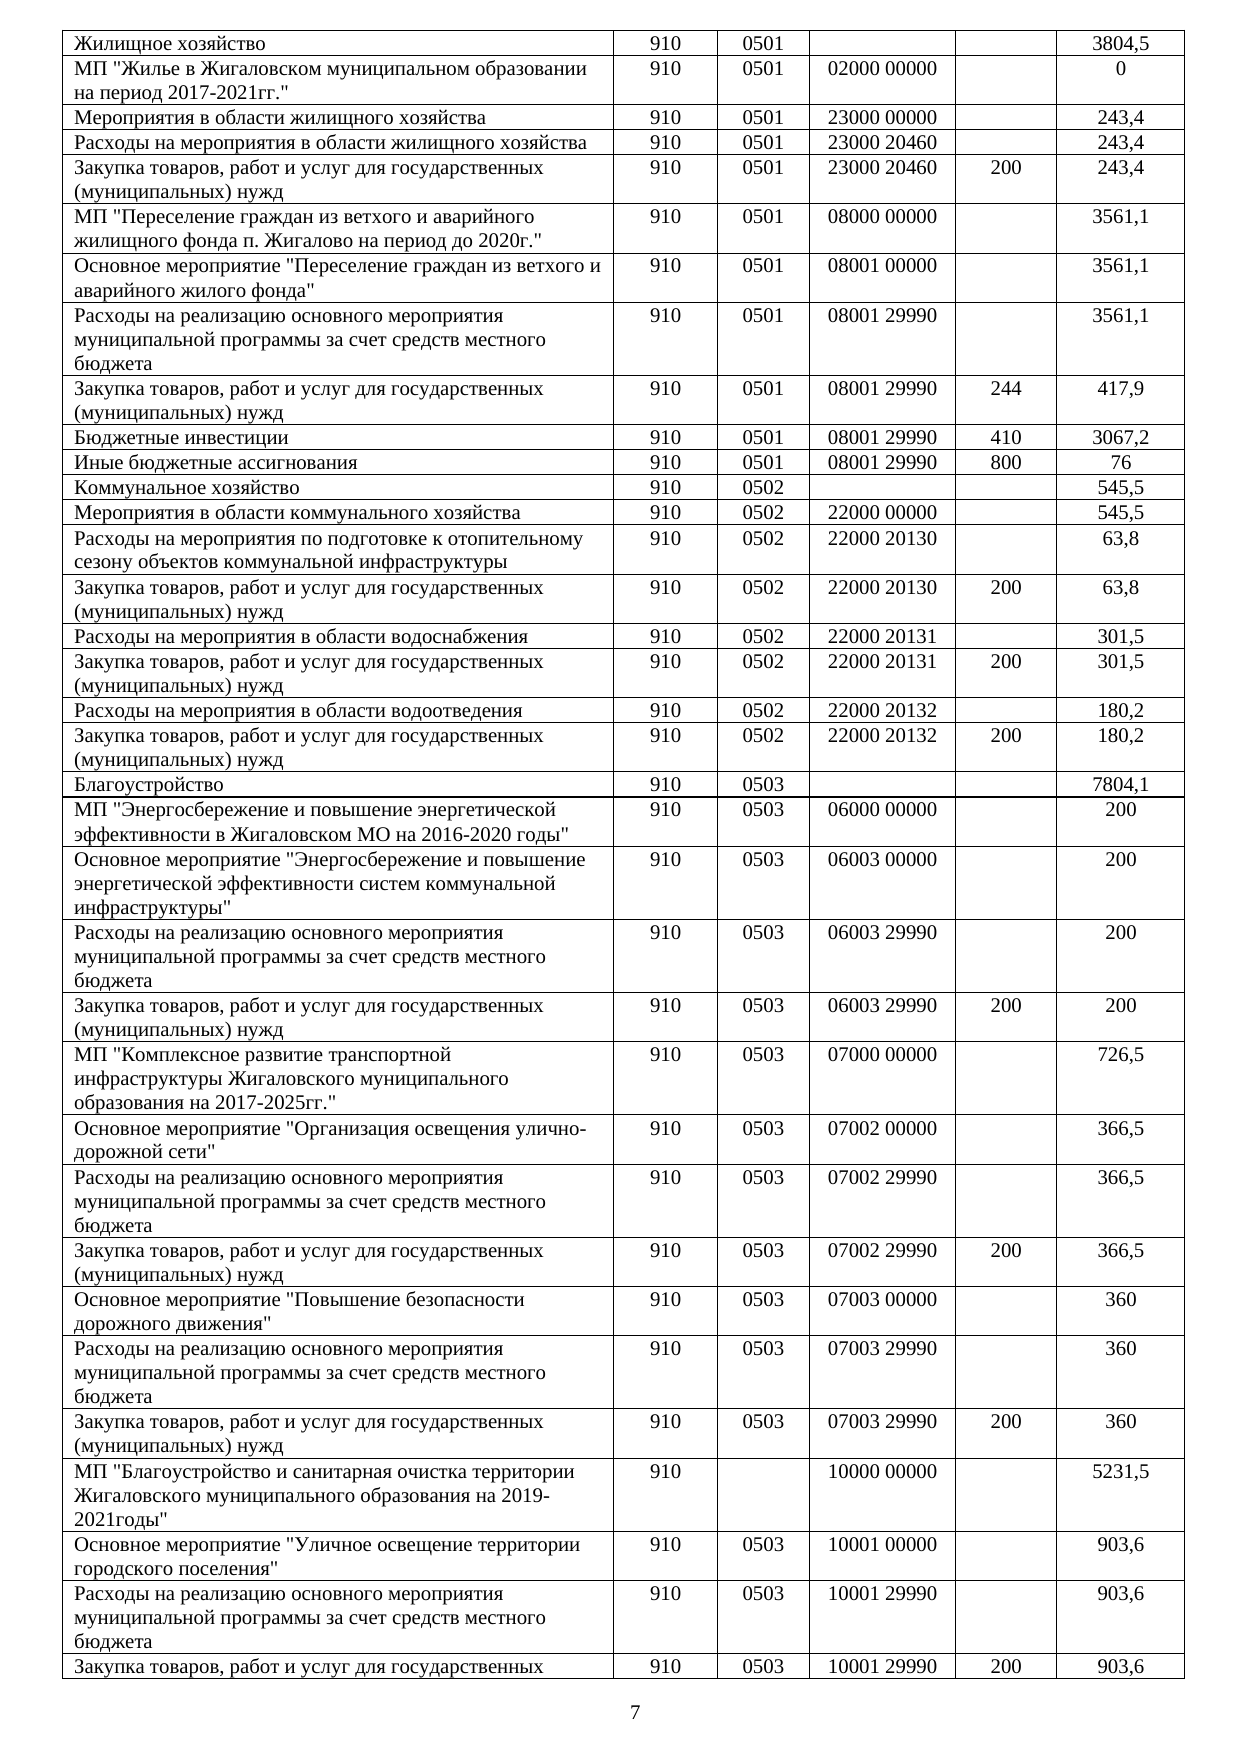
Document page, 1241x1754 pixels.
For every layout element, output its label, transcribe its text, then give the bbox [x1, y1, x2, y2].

table_cell 07002 29990 [810, 1238, 955, 1286]
table_cell 910 [614, 475, 717, 499]
table_cell 910 [614, 1165, 717, 1237]
table_cell 417,9 [1057, 376, 1184, 424]
table_cell 07002 00000 [810, 1115, 955, 1163]
table_cell 910 [614, 56, 717, 104]
table_cell Коммунальное хозяйство [63, 475, 613, 499]
table_cell 910 [614, 798, 717, 846]
table_cell 910 [614, 1287, 717, 1335]
table_cell МП "Комплексное развитие транспортной инфраструктуры Жигаловского муниципального образования на 2017-2025гг." [63, 1042, 613, 1114]
table_cell 0503 [718, 1165, 809, 1237]
table_cell 0503 [718, 772, 809, 796]
table_cell 200 [956, 993, 1056, 1041]
table_cell 200 [956, 1238, 1056, 1286]
table_cell 0502 [718, 723, 809, 771]
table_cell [63, 1654, 613, 1678]
table_cell [956, 525, 1056, 573]
table_cell 244 [956, 376, 1056, 424]
table_cell 910 [614, 698, 717, 722]
table_cell 22000 20131 [810, 649, 955, 697]
table_cell МП "Жилье в Жигаловском муниципальном образовании на период 2017-2021гг." [63, 56, 613, 104]
table_cell 0502 [718, 525, 809, 573]
table_cell 0501 [718, 303, 809, 375]
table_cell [63, 155, 613, 203]
table_cell 0503 [718, 1042, 809, 1114]
table_cell [956, 1532, 1056, 1580]
table_cell 02000 00000 [810, 56, 955, 104]
table_cell 0503 [718, 1287, 809, 1335]
table_cell 910 [614, 575, 717, 623]
table_cell 0501 [718, 376, 809, 424]
table_cell [956, 1336, 1056, 1408]
table_cell Расходы на реализацию основного мероприятия муниципальной программы за счет средств местного бюджета [63, 303, 613, 375]
table_cell МП "Переселение граждан из ветхого и аварийного жилищного фонда п. Жигалово на период до 2020г." [63, 204, 613, 252]
table_cell 910 [614, 525, 717, 573]
table_cell 243,4 [1057, 130, 1184, 154]
table_cell [956, 1042, 1056, 1114]
table_cell 22000 20130 [810, 525, 955, 573]
table_cell 22000 20132 [810, 723, 955, 771]
table_cell 0 [1057, 56, 1184, 104]
table_cell 0501 [718, 56, 809, 104]
table_cell 360 [1057, 1336, 1184, 1408]
table_cell 366,5 [1057, 1115, 1184, 1163]
table_cell 910 [614, 1532, 717, 1580]
table_cell 910 [614, 105, 717, 129]
table_cell Закупка товаров, работ и услуг для государственных (муниципальных) нужд [63, 1238, 613, 1286]
table_cell 726,5 [1057, 1042, 1184, 1114]
table_cell 200 [956, 723, 1056, 771]
table_cell Основное мероприятие "Энергосбережение и повышение энергетической эффективности систем коммунальной инфраструктуры" [63, 847, 613, 919]
table_cell 910 [614, 31, 717, 55]
table_cell [956, 624, 1056, 648]
table_cell [810, 475, 955, 499]
table_cell Расходы на реализацию основного мероприятия муниципальной программы за счет средств местного бюджета [63, 1336, 613, 1408]
table_cell 910 [614, 425, 717, 449]
table_cell 910 [614, 155, 717, 203]
table_cell 200 [956, 575, 1056, 623]
table_cell Расходы на мероприятия по подготовке к отопительному сезону объектов коммунальной инфраструктуры [63, 525, 613, 573]
table_cell 910 [614, 450, 717, 474]
table_cell 366,5 [1057, 1165, 1184, 1237]
table_cell 200 [1057, 993, 1184, 1041]
table_cell 0503 [718, 1115, 809, 1163]
table_cell 3561,1 [1057, 254, 1184, 302]
table_cell 360 [1057, 1287, 1184, 1335]
table_cell 0502 [718, 698, 809, 722]
table_cell МП "Благоустройство и санитарная очистка территории Жигаловского муниципального образования на 2019-2021годы" [63, 1459, 613, 1531]
table_cell 243,4 [1057, 155, 1184, 203]
table_cell [956, 798, 1056, 846]
table_cell 910 [614, 1459, 717, 1531]
table_cell [956, 303, 1056, 375]
table_cell 910 [614, 1238, 717, 1286]
table_cell 545,5 [1057, 500, 1184, 524]
table_cell [956, 772, 1056, 796]
table_cell 0502 [718, 475, 809, 499]
table_cell Основное мероприятие "Организация освещения улично-дорожной сети" [63, 1115, 613, 1163]
table_cell 76 [1057, 450, 1184, 474]
table_cell 23000 20460 [810, 155, 955, 203]
table_cell 22000 00000 [810, 500, 955, 524]
table_cell 63,8 [1057, 525, 1184, 573]
table_cell 910 [614, 1042, 717, 1114]
table_cell [956, 500, 1056, 524]
table_cell 545,5 [1057, 475, 1184, 499]
table_cell 0501 [718, 204, 809, 252]
table_cell 910 [614, 624, 717, 648]
table_cell Закупка товаров, работ и услуг для государственных (муниципальных) нужд [63, 723, 613, 771]
table_cell 08001 29990 [810, 376, 955, 424]
table_cell 0503 [718, 993, 809, 1041]
table_cell [956, 1581, 1056, 1653]
table_cell 3561,1 [1057, 204, 1184, 252]
table_cell [956, 254, 1056, 302]
table_cell 06000 00000 [810, 798, 955, 846]
table_cell [810, 31, 955, 55]
table_cell 910 [614, 723, 717, 771]
table_cell Основное мероприятие "Повышение безопасности дорожного движения" [63, 1287, 613, 1335]
table_cell 22000 20132 [810, 698, 955, 722]
table_cell Мероприятия в области коммунального хозяйства [63, 500, 613, 524]
table_cell 910 [614, 204, 717, 252]
table_cell [956, 920, 1056, 992]
table_cell 0501 [718, 450, 809, 474]
table_cell 06003 29990 [810, 920, 955, 992]
table_cell [956, 31, 1056, 55]
table_cell 903,6 [1057, 1532, 1184, 1580]
table_cell 07003 00000 [810, 1287, 955, 1335]
table_cell 200 [1057, 798, 1184, 846]
table_cell 0503 [718, 1532, 809, 1580]
table_cell [956, 1459, 1056, 1531]
table_cell 3804,5 [1057, 31, 1184, 55]
table_cell Иные бюджетные ассигнования [63, 450, 613, 474]
table_cell Закупка товаров, работ и услуг для государственных (муниципальных) нужд [63, 1409, 613, 1457]
table_cell [956, 105, 1056, 129]
table_cell 910 [614, 500, 717, 524]
table_cell 22000 20131 [810, 624, 955, 648]
table_cell 200 [1057, 920, 1184, 992]
table_cell 10001 29990 [810, 1654, 955, 1678]
table_cell 06003 00000 [810, 847, 955, 919]
table_cell 07003 29990 [810, 1409, 955, 1457]
table_cell 903,6 [1057, 1581, 1184, 1653]
table_cell 0503 [718, 1409, 809, 1457]
table_cell Жилищное хозяйство [63, 31, 613, 55]
table_cell [956, 1115, 1056, 1163]
table_cell 08000 00000 [810, 204, 955, 252]
table_cell [810, 772, 955, 796]
table_cell 200 [956, 649, 1056, 697]
table_cell 0501 [718, 130, 809, 154]
table_cell 301,5 [1057, 624, 1184, 648]
table_cell Бюджетные инвестиции [63, 425, 613, 449]
table_cell 910 [614, 1654, 717, 1678]
table_cell Закупка товаров, работ и услуг для государственных (муниципальных) нужд [63, 575, 613, 623]
table_cell Закупка товаров, работ и услуг для государственных (муниципальных) нужд [63, 376, 613, 424]
table_cell 07002 29990 [810, 1165, 955, 1237]
table_cell 06003 29990 [810, 993, 955, 1041]
table_cell 3561,1 [1057, 303, 1184, 375]
table_cell 910 [614, 1336, 717, 1408]
table_cell Расходы на мероприятия в области водоотведения [63, 698, 613, 722]
table_cell 910 [614, 303, 717, 375]
table_cell [956, 130, 1056, 154]
table_cell Мероприятия в области жилищного хозяйства [63, 105, 613, 129]
table_cell 0501 [718, 105, 809, 129]
table_cell 0503 [718, 920, 809, 992]
table_cell [956, 1165, 1056, 1237]
table_cell 08001 29990 [810, 303, 955, 375]
table_cell 0502 [718, 575, 809, 623]
table_cell Расходы на мероприятия в области водоснабжения [63, 624, 613, 648]
table_cell Расходы на реализацию основного мероприятия муниципальной программы за счет средств местного бюджета [63, 1165, 613, 1237]
table_cell 910 [614, 1581, 717, 1653]
table_cell [956, 1287, 1056, 1335]
table_cell 0502 [718, 624, 809, 648]
table_cell 63,8 [1057, 575, 1184, 623]
table_cell [956, 847, 1056, 919]
table_cell 910 [614, 130, 717, 154]
table_cell 10001 00000 [810, 1532, 955, 1580]
table_cell Благоустройство [63, 772, 613, 796]
table_cell 200 [956, 1409, 1056, 1457]
table_cell 22000 20130 [810, 575, 955, 623]
table_cell 08001 29990 [810, 425, 955, 449]
table_cell Расходы на реализацию основного мероприятия муниципальной программы за счет средств местного бюджета [63, 920, 613, 992]
table_cell 910 [614, 1115, 717, 1163]
table_cell 200 [956, 1654, 1056, 1678]
table_cell Закупка товаров, работ и услуг для государственных (муниципальных) нужд [63, 649, 613, 697]
table_cell 5231,5 [1057, 1459, 1184, 1531]
table_cell Закупка товаров, работ и услуг для государственных (муниципальных) нужд [63, 993, 613, 1041]
table_cell 0501 [718, 254, 809, 302]
table_cell 301,5 [1057, 649, 1184, 697]
table_cell 180,2 [1057, 698, 1184, 722]
table_cell 180,2 [1057, 723, 1184, 771]
table_cell 0503 [718, 1581, 809, 1653]
table_cell [956, 204, 1056, 252]
table_cell 07003 29990 [810, 1336, 955, 1408]
table_cell 0503 [718, 798, 809, 846]
table_cell [956, 56, 1056, 104]
table_cell [956, 475, 1056, 499]
table_cell 366,5 [1057, 1238, 1184, 1286]
table_cell 910 [614, 993, 717, 1041]
table_cell 910 [614, 1409, 717, 1457]
table_cell 910 [614, 920, 717, 992]
table_cell 0503 [718, 1336, 809, 1408]
table_cell Основное мероприятие "Переселение граждан из ветхого и аварийного жилого фонда" [63, 254, 613, 302]
table_cell Расходы на мероприятия в области жилищного хозяйства [63, 130, 613, 154]
table_cell 23000 20460 [810, 130, 955, 154]
table_cell [956, 698, 1056, 722]
table_cell МП "Энергосбережение и повышение энергетической эффективности в Жигаловском МО на 2016-2020 годы" [63, 798, 613, 846]
table_cell 0501 [718, 425, 809, 449]
table_cell 7804,1 [1057, 772, 1184, 796]
table_cell 0501 [718, 155, 809, 203]
table_cell 0503 [718, 1238, 809, 1286]
table_cell 243,4 [1057, 105, 1184, 129]
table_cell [63, 1581, 613, 1653]
table_cell 410 [956, 425, 1056, 449]
table_cell 903,6 [1057, 1654, 1184, 1678]
table_cell [718, 1459, 809, 1531]
table_cell 08001 00000 [810, 254, 955, 302]
table_cell 23000 00000 [810, 105, 955, 129]
table_cell 910 [614, 254, 717, 302]
table_cell 800 [956, 450, 1056, 474]
table_cell 910 [614, 847, 717, 919]
table_cell 10001 29990 [810, 1581, 955, 1653]
table_cell 910 [614, 376, 717, 424]
table_cell 07000 00000 [810, 1042, 955, 1114]
table_cell 360 [1057, 1409, 1184, 1457]
table_cell 10000 00000 [810, 1459, 955, 1531]
table_cell 200 [1057, 847, 1184, 919]
table_cell 0503 [718, 847, 809, 919]
table_cell 0503 [718, 1654, 809, 1678]
table_cell 0502 [718, 649, 809, 697]
table_cell 200 [956, 155, 1056, 203]
table_cell 0501 [718, 31, 809, 55]
table_cell 3067,2 [1057, 425, 1184, 449]
table_cell 08001 29990 [810, 450, 955, 474]
table_cell 910 [614, 649, 717, 697]
table_cell 0502 [718, 500, 809, 524]
table_cell 910 [614, 772, 717, 796]
table_cell Основное мероприятие "Уличное освещение территории городского поселения" [63, 1532, 613, 1580]
